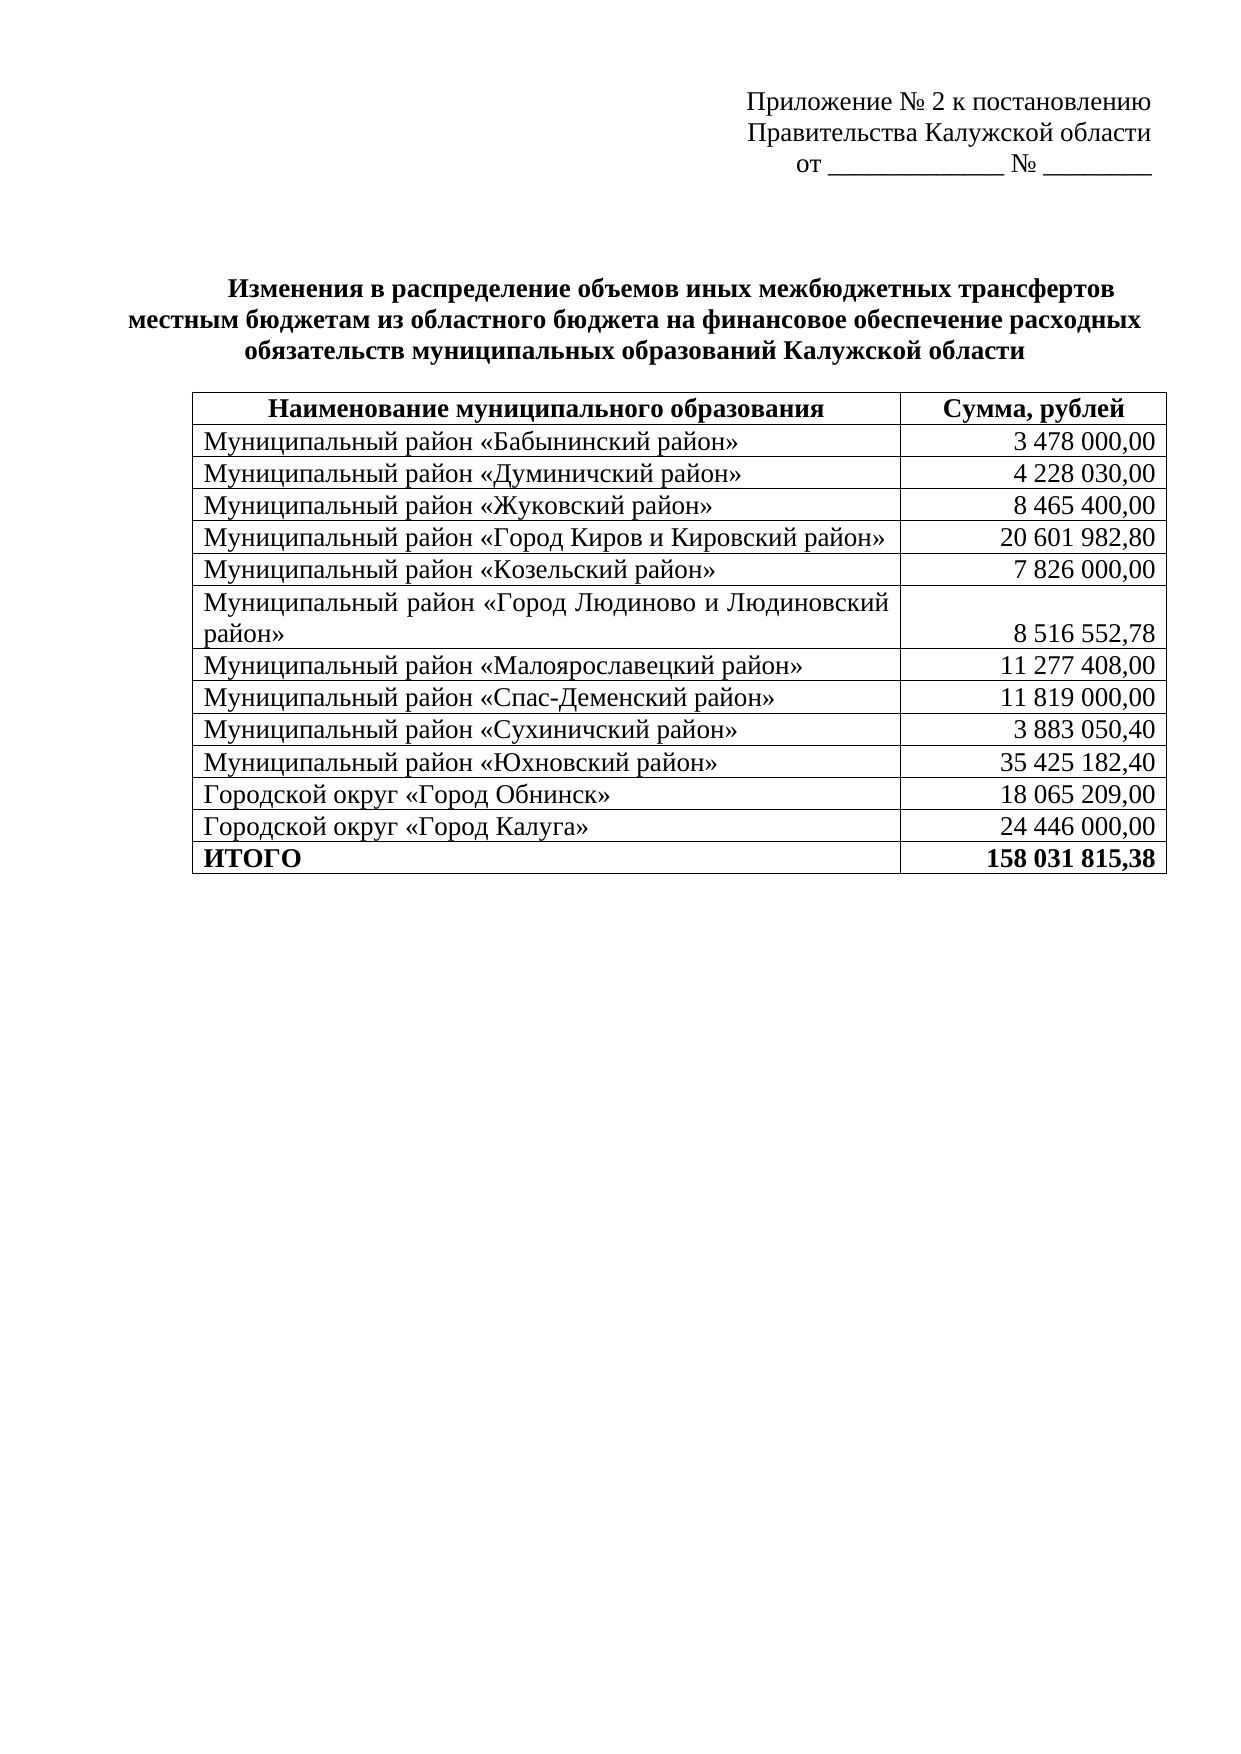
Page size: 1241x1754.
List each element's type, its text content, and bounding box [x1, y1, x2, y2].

table_cell 35 425 182,40 [901, 746, 1166, 777]
table_cell 20 601 982,80 [901, 521, 1166, 552]
table_cell 11 277 408,00 [901, 649, 1166, 680]
table_cell 18 065 209,00 [901, 778, 1166, 809]
table_cell Муниципальный район «Город Киров и Кировский район» [193, 521, 900, 552]
table_cell 4 228 030,00 [901, 457, 1166, 488]
table_cell Муниципальный район «Юхновский район» [193, 746, 900, 777]
table_cell 8 516 552,78 [901, 586, 1166, 648]
text Правительства Калужской области [118, 116, 1152, 147]
table_cell ИТОГО [193, 842, 900, 873]
table_cell Муниципальный район «Жуковский район» [193, 489, 900, 520]
table_cell Городской округ «Город Обнинск» [193, 778, 900, 809]
table_header Сумма, рублей [901, 393, 1166, 424]
table_cell 3 883 050,40 [901, 714, 1166, 744]
table_cell Муниципальный район «Город Людиново и Людиновский район» [193, 586, 900, 648]
table_cell Муниципальный район «Малоярославецкий район» [193, 649, 900, 680]
table_cell 8 465 400,00 [901, 489, 1166, 520]
table_cell Муниципальный район «Спас-Деменский район» [193, 681, 900, 712]
table_cell Городской округ «Город Калуга» [193, 810, 900, 841]
table_header Наименование муниципального образования [193, 393, 900, 424]
table_cell Муниципальный район «Думиничский район» [193, 457, 900, 488]
text от _____________ № ________ [118, 147, 1152, 178]
table_cell 158 031 815,38 [901, 842, 1166, 873]
table_cell 3 478 000,00 [901, 425, 1166, 456]
table_cell Муниципальный район «Сухиничский район» [193, 714, 900, 744]
table_cell 7 826 000,00 [901, 554, 1166, 585]
text Изменения в распределение объемов иных межбюджетных трансфертов местным бюджетам из областного бюджета на финансовое обеспечение расходных обязательств муниципальных образований Калужской области [118, 272, 1152, 365]
table_cell 24 446 000,00 [901, 810, 1166, 841]
text Приложение № 2 к постановлению [118, 85, 1152, 116]
table_cell Муниципальный район «Бабынинский район» [193, 425, 900, 456]
table_cell Муниципальный район «Козельский район» [193, 554, 900, 585]
table_cell 11 819 000,00 [901, 681, 1166, 712]
